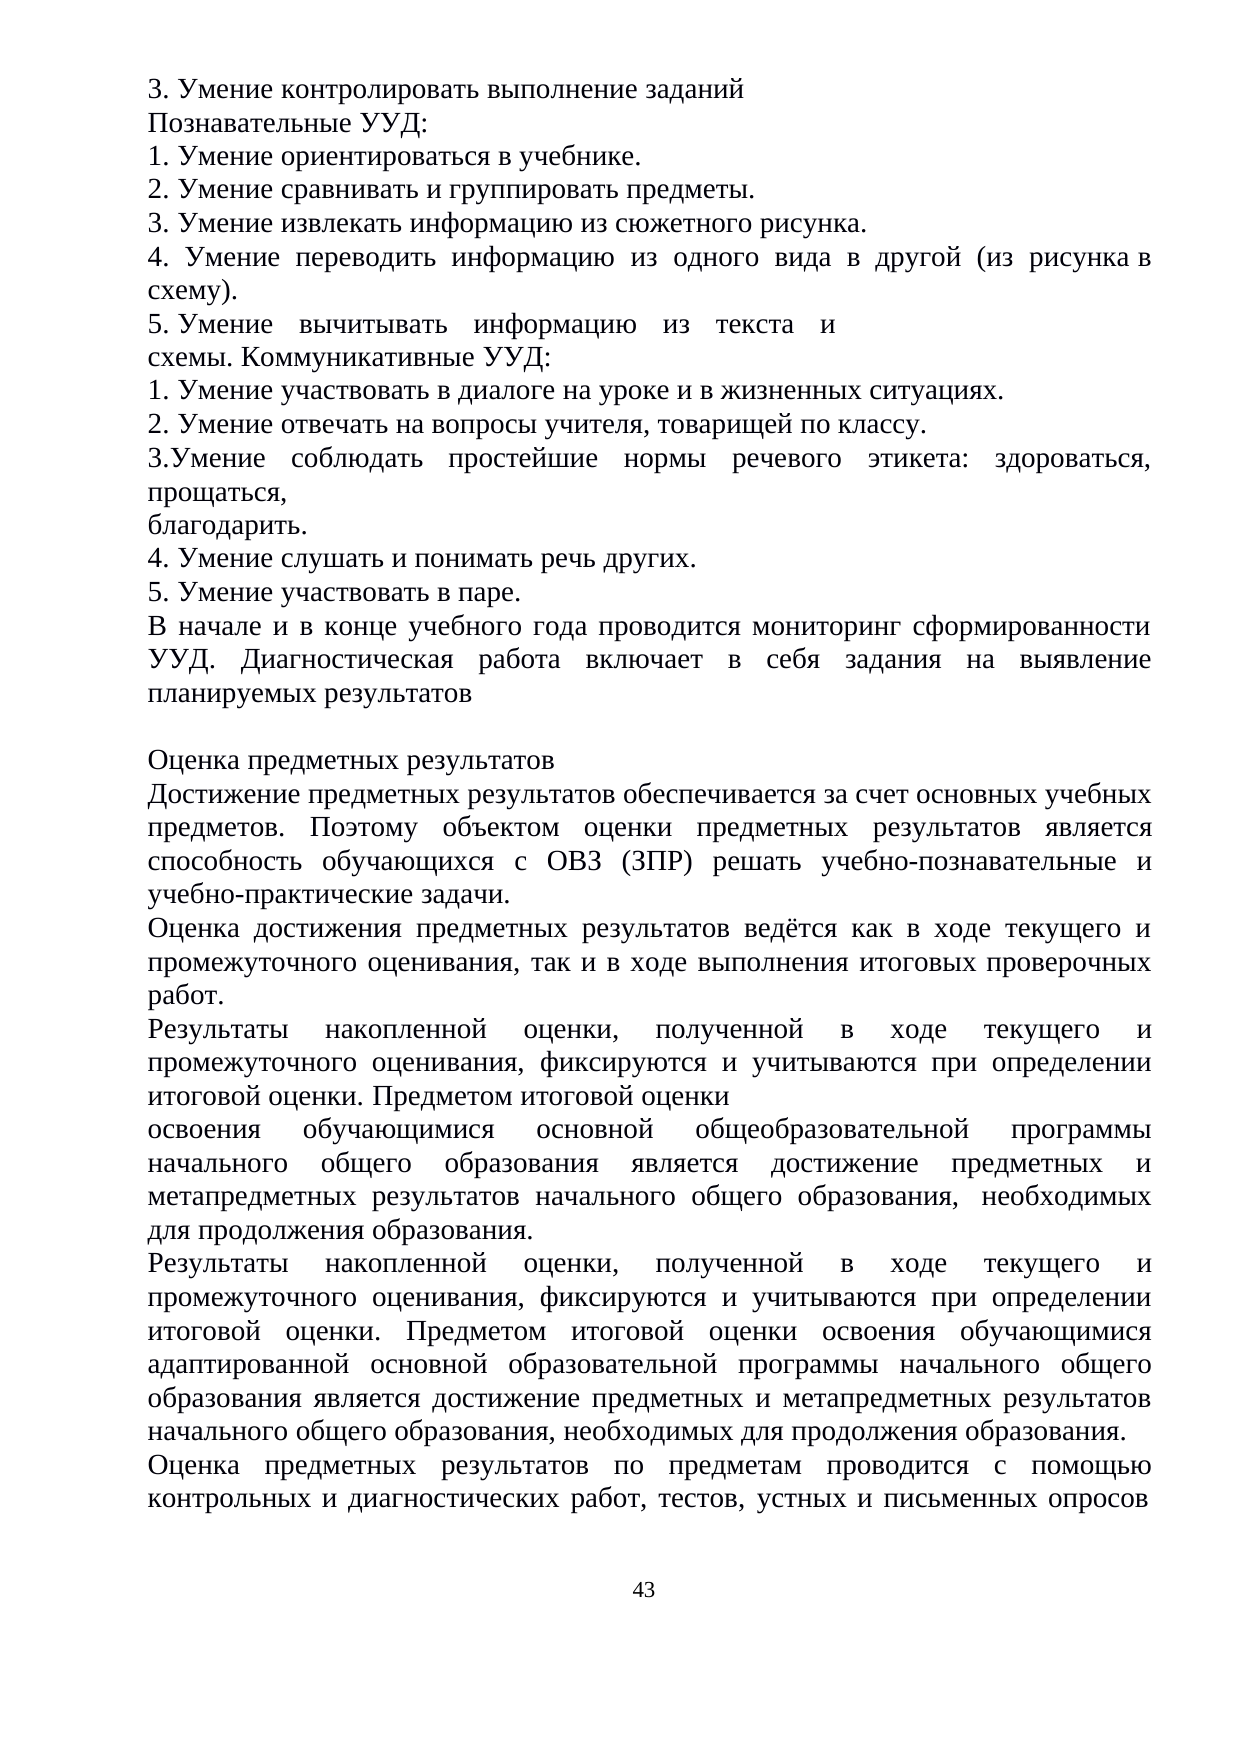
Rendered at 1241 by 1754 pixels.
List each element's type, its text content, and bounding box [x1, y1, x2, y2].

text Оценка предметных результатов [147, 742, 1223, 776]
list Умение участвовать в диалоге на уроке и в жизненных ситуациях. [147, 373, 1223, 407]
list Умение ориентироваться в учебнике. [147, 138, 1223, 172]
list Умение сравнивать и группировать предметы. [147, 172, 1223, 205]
text В начале и в конце учебного года проводится мониторинг сформированности УУД. Диагностическая работа включает в себя задания на выявление планируемых результатов [147, 608, 1152, 709]
list Умение вычитывать информацию из текста и схемы. Коммуникативные УУД: [147, 306, 836, 373]
list Умение извлекать информацию из сюжетного рисунка. [147, 205, 1223, 239]
text благодарить. [147, 508, 1223, 541]
text Результаты накопленной оценки, полученной в ходе текущего и промежуточного оценивания, фиксируются и учитываются при определении итоговой оценки. Предметом итоговой оценки освоения обучающимися адаптированной основной образовательной программы начального общего образования является достижение предметных и метапредметных результатов начального общего образования, необходимых для продолжения образования. [147, 1246, 1152, 1447]
text Оценка предметных результатов по предметам проводится с помощью контрольных и диагностических работ, тестов, устных и письменных опросов [147, 1447, 1152, 1514]
list Умение слушать и понимать речь других. [147, 541, 1223, 574]
text Результаты накопленной оценки, полученной в ходе текущего и промежуточного оценивания, фиксируются и учитываются при определении итоговой оценки. Предметом итоговой оценки [147, 1011, 1152, 1111]
list Умение переводить информацию из одного вида в другой (из рисунка в схему). [147, 239, 1152, 306]
list Умение участвовать в паре. [147, 574, 1223, 608]
list Умение отвечать на вопросы учителя, товарищей по классу. [147, 407, 1223, 440]
text Достижение предметных результатов обеспечивается за счет основных учебных предметов. Поэтому объектом оценки предметных результатов является способность обучающихся с ОВЗ (ЗПР) решать учебно-познавательные и учебно-практические задачи. [147, 776, 1152, 910]
text освоения обучающимися основной общеобразовательной программы начального общего образования является достижение предметных и метапредметных результатов начального общего образования, необходимых для продолжения образования. [147, 1111, 1152, 1246]
text 3. Умение контролировать выполнение заданий Познавательные УУД: [147, 71, 745, 138]
text Оценка достижения предметных результатов ведётся как в ходе текущего и промежуточного оценивания, так и в ходе выполнения итоговых проверочных работ. [147, 910, 1152, 1011]
list Умение соблюдать простейшие нормы речевого этикета: здороваться, прощаться, [147, 441, 1152, 508]
